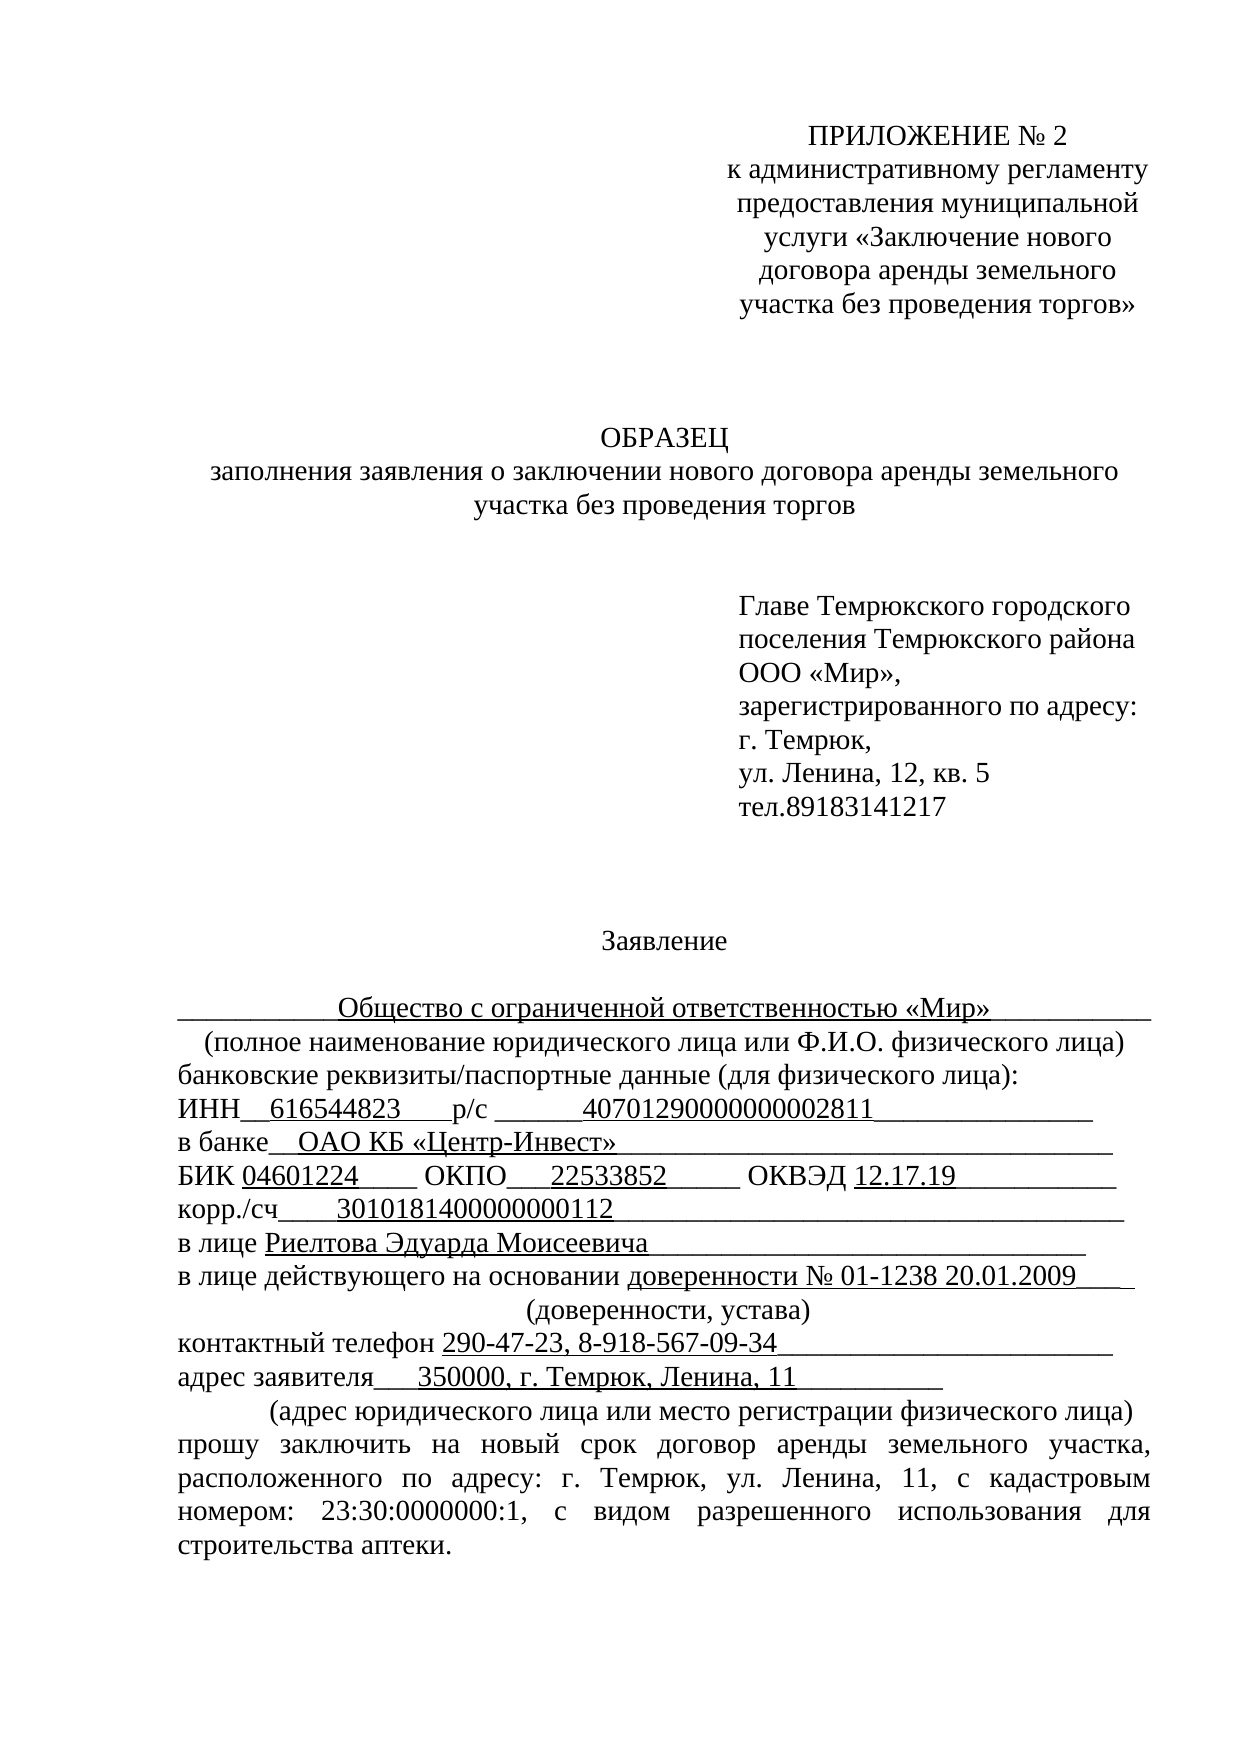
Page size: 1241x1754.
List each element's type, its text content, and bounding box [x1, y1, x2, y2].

text в лице действующего на основании доверенности № 01-1238 20.01.2009___ [177, 1258, 1152, 1292]
text поселения Темрюкского района [738, 621, 1152, 655]
text (полное наименование юридического лица или Ф.И.О. физического лица) [177, 1024, 1152, 1057]
text ИНН__616544823 р/с ______40701290000000002811_______________ [177, 1091, 1152, 1124]
text (адрес юридического лица или место регистрации физического лица) [177, 1393, 1152, 1426]
text Главе Темрюкского городского [738, 588, 1152, 621]
text в банке__ОАО КБ «Центр-Инвест»__________________________________ [177, 1124, 1152, 1158]
text ОБРАЗЕЦ [177, 420, 1152, 453]
text адрес заявителя___350000, г. Темрюк, Ленина, 11__________ [177, 1359, 1152, 1393]
text заполнения заявления о заключении нового договора аренды земельного участка без проведения торгов [177, 453, 1152, 521]
text прошу заключить на новый срок договор аренды земельного участка, расположенного по адресу: г. Темрюк, ул. Ленина, 11, с кадастровым номером: 23:30:0000000:1, с видом разрешенного использования для строительства аптеки. [177, 1426, 1152, 1563]
text зарегистрированного по адресу: [738, 688, 1152, 722]
text (доверенности, устава) [177, 1292, 1152, 1326]
text банковские реквизиты/паспортные данные (для физического лица): [177, 1057, 1152, 1091]
text ___________Общество с ограниченной ответственностью «Мир»___________ [177, 990, 1152, 1024]
text предоставления муниципальной услуги «Заключение нового договора аренды земельного участка без проведения торгов» [723, 185, 1152, 319]
text ул. Ленина, 12, кв. 5 [738, 755, 1152, 789]
text Заявление [177, 923, 1152, 957]
text корр./сч____3010181400000000112___________________________________ [177, 1191, 1152, 1225]
text к административному регламенту [723, 152, 1152, 185]
text г. Темрюк, [738, 722, 1152, 755]
text ПРИЛОЖЕНИЕ № 2 [723, 118, 1152, 152]
text ООО «Мир», [738, 655, 1152, 688]
text контактный телефон 290-47-23, 8-918-567-09-34_______________________ [177, 1326, 1152, 1359]
text БИК 04601224____ ОКПО___22533852_____ ОКВЭД 12.17.19___________ [177, 1158, 1152, 1191]
text в лице Риелтова Эдуарда Моисеевича______________________________ [177, 1225, 1152, 1258]
text тел.89183141217 [738, 789, 1152, 822]
